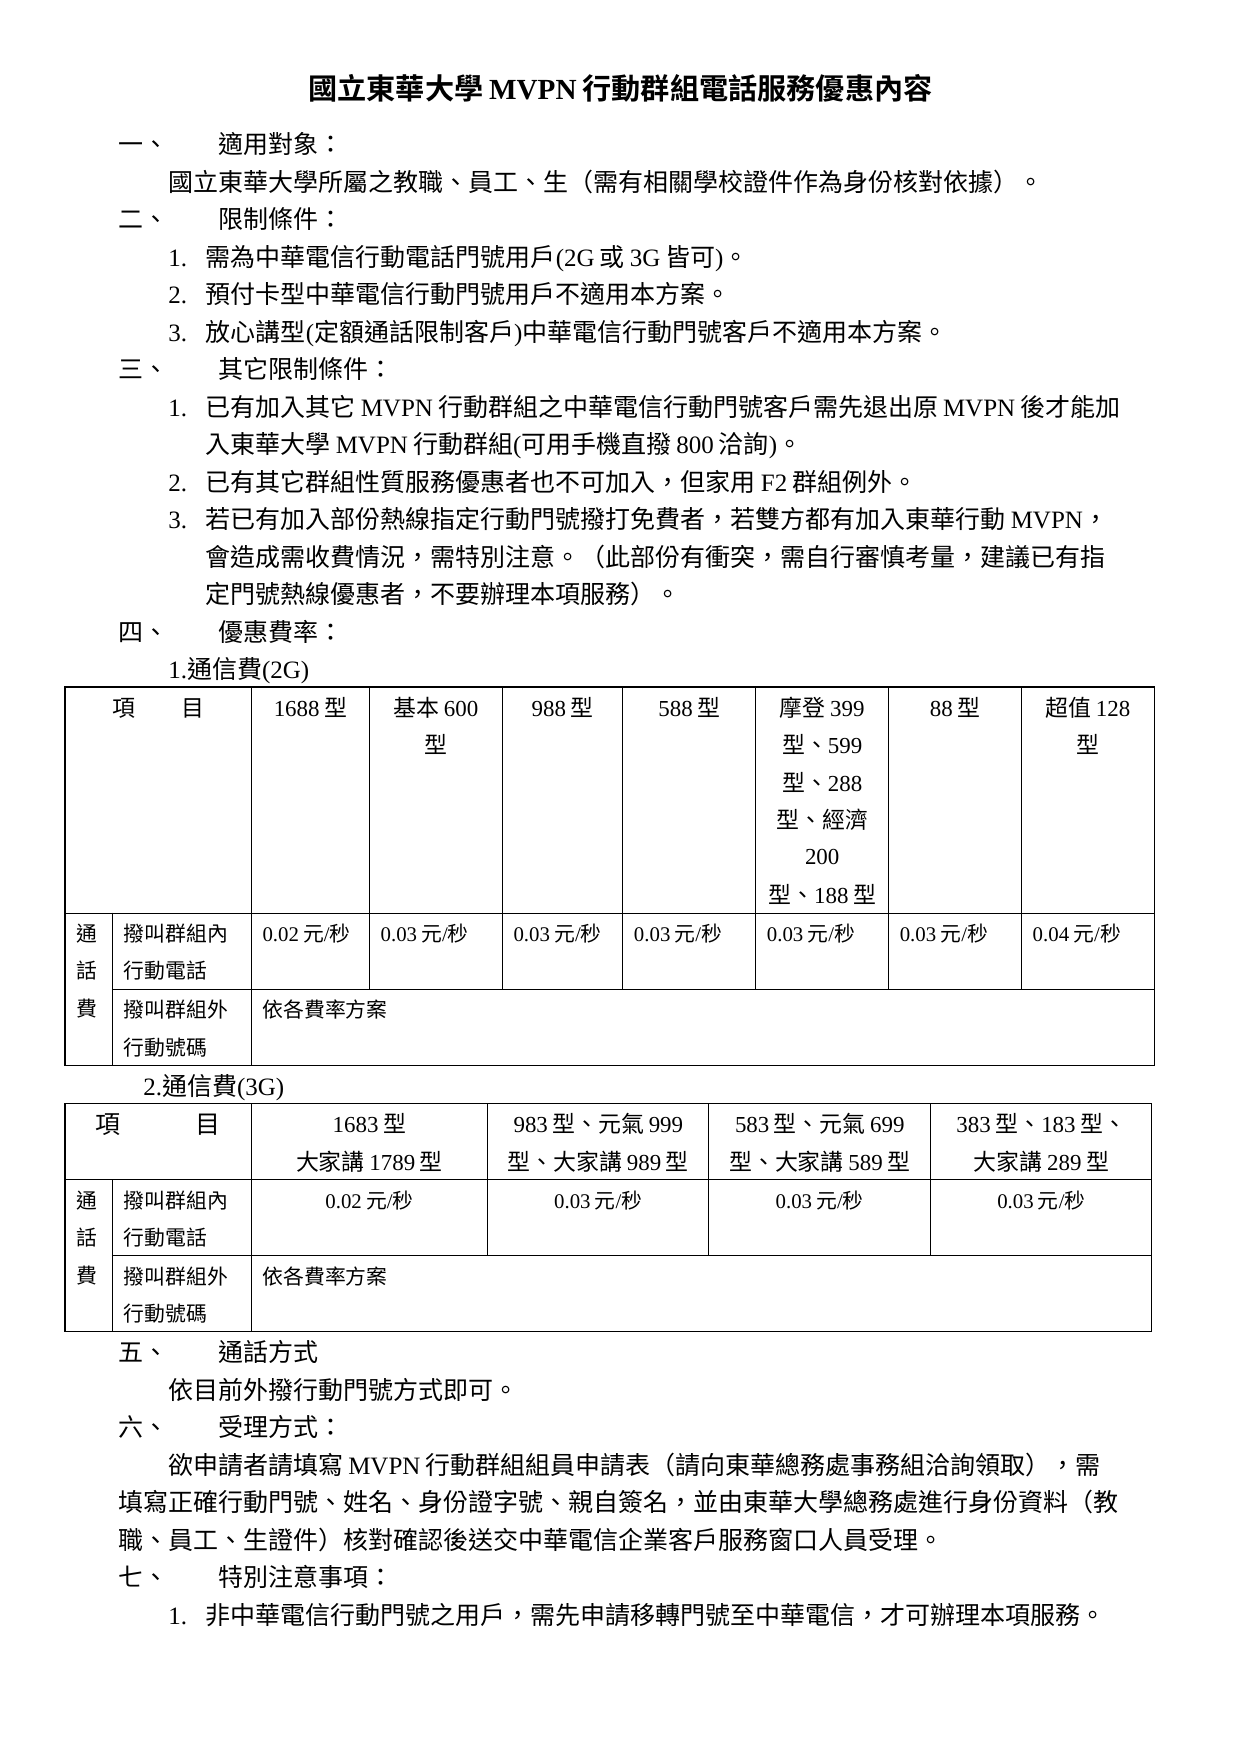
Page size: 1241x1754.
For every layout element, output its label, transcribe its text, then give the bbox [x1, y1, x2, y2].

table_cell 0.03元/秒 [370, 914, 502, 988]
table_cell 0.02元/秒 [252, 914, 369, 988]
table_header 583型、元氣699型、大家講589型 [709, 1104, 930, 1179]
list 其它限制條件： [118, 349, 1122, 386]
list 1.通信費(2G) [168, 649, 1122, 686]
table_header 項 目 [66, 688, 251, 912]
table_cell 依各費率方案 [252, 1256, 1151, 1331]
table_cell 依各費率方案 [252, 990, 1154, 1064]
text 國立東華大學MVPN行動群組電話服務優惠內容 [118, 49, 1122, 124]
table_cell 撥叫群組內行動電話 [113, 1180, 251, 1255]
table_header 383型、183型、 大家講289型 [931, 1104, 1151, 1179]
table_cell 0.03元/秒 [488, 1180, 708, 1255]
table_cell 0.04元/秒 [1022, 914, 1154, 988]
text 欲申請者請填寫MVPN行動群組組員申請表（請向東華總務處事務組洽詢領取），需填寫正確行動門號、姓名、身份證字號、親自簽名，並由東華大學總務處進行身份資料（教職、員工、生證件）核對確認後送交中華電信企業客戶服務窗口人員受理。 [118, 1445, 1122, 1557]
list 需為中華電信行動電話門號用戶(2G或3G皆可)。 [168, 236, 1122, 274]
list 已有其它群組性質服務優惠者也不可加入，但家用F2群組例外。 [168, 461, 1122, 499]
table_cell 0.03元/秒 [889, 914, 1021, 988]
list 非中華電信行動門號之用戶，需先申請移轉門號至中華電信，才可辦理本項服務。 [168, 1595, 1122, 1632]
table_header 588型 [623, 688, 755, 912]
list 適用對象： [118, 124, 1122, 161]
table_header 超值128型 [1022, 688, 1154, 912]
table_cell 通話費 [66, 1180, 112, 1331]
list 放心講型(定額通話限制客戶)中華電信行動門號客戶不適用本方案。 [168, 311, 1122, 349]
list 已有加入其它MVPN行動群組之中華電信行動門號客戶需先退出原MVPN後才能加入東華大學MVPN行動群組(可用手機直撥800洽詢)。 [168, 386, 1122, 461]
list 預付卡型中華電信行動門號用戶不適用本方案。 [168, 274, 1122, 311]
table_cell 通話費 [66, 914, 112, 1064]
table_header 摩登399型、599型、288型、經濟200型、188型 [756, 688, 888, 912]
table_cell 0.02元/秒 [252, 1180, 487, 1255]
list 受理方式： [118, 1407, 1122, 1445]
table_header 988型 [503, 688, 622, 912]
table_header 項 目 [66, 1104, 251, 1179]
table_header 88型 [889, 688, 1021, 912]
table_cell 撥叫群組外行動號碼 [113, 1256, 251, 1331]
table_header 1688型 [252, 688, 369, 912]
list 國立東華大學所屬之教職、員工、生（需有相關學校證件作為身份核對依據）。 [168, 161, 1122, 199]
table_header 1683型 大家講1789型 [252, 1104, 487, 1179]
table_cell 撥叫群組外行動號碼 [113, 990, 251, 1064]
table_cell 0.03元/秒 [756, 914, 888, 988]
table_cell 撥叫群組內行動電話 [113, 914, 251, 988]
list 若已有加入部份熱線指定行動門號撥打免費者，若雙方都有加入東華行動MVPN，會造成需收費情況，需特別注意。（此部份有衝突，需自行審慎考量，建議已有指定門號熱線優惠者，不要辦理本項服務）。 [168, 499, 1122, 611]
list 特別注意事項： [118, 1557, 1122, 1595]
list 依目前外撥行動門號方式即可。 [168, 1370, 1122, 1407]
table_cell 0.03元/秒 [623, 914, 755, 988]
list 限制條件： [118, 199, 1122, 236]
table_header 基本600型 [370, 688, 502, 912]
table_cell 0.03元/秒 [503, 914, 622, 988]
table_header 983型、元氣999型、大家講989型 [488, 1104, 708, 1179]
text 2.通信費(3G) [118, 1066, 1122, 1103]
table_cell 0.03元/秒 [931, 1180, 1151, 1255]
table_cell 0.03元/秒 [709, 1180, 930, 1255]
list 優惠費率： [118, 611, 1122, 649]
list 通話方式 [118, 1332, 1122, 1370]
